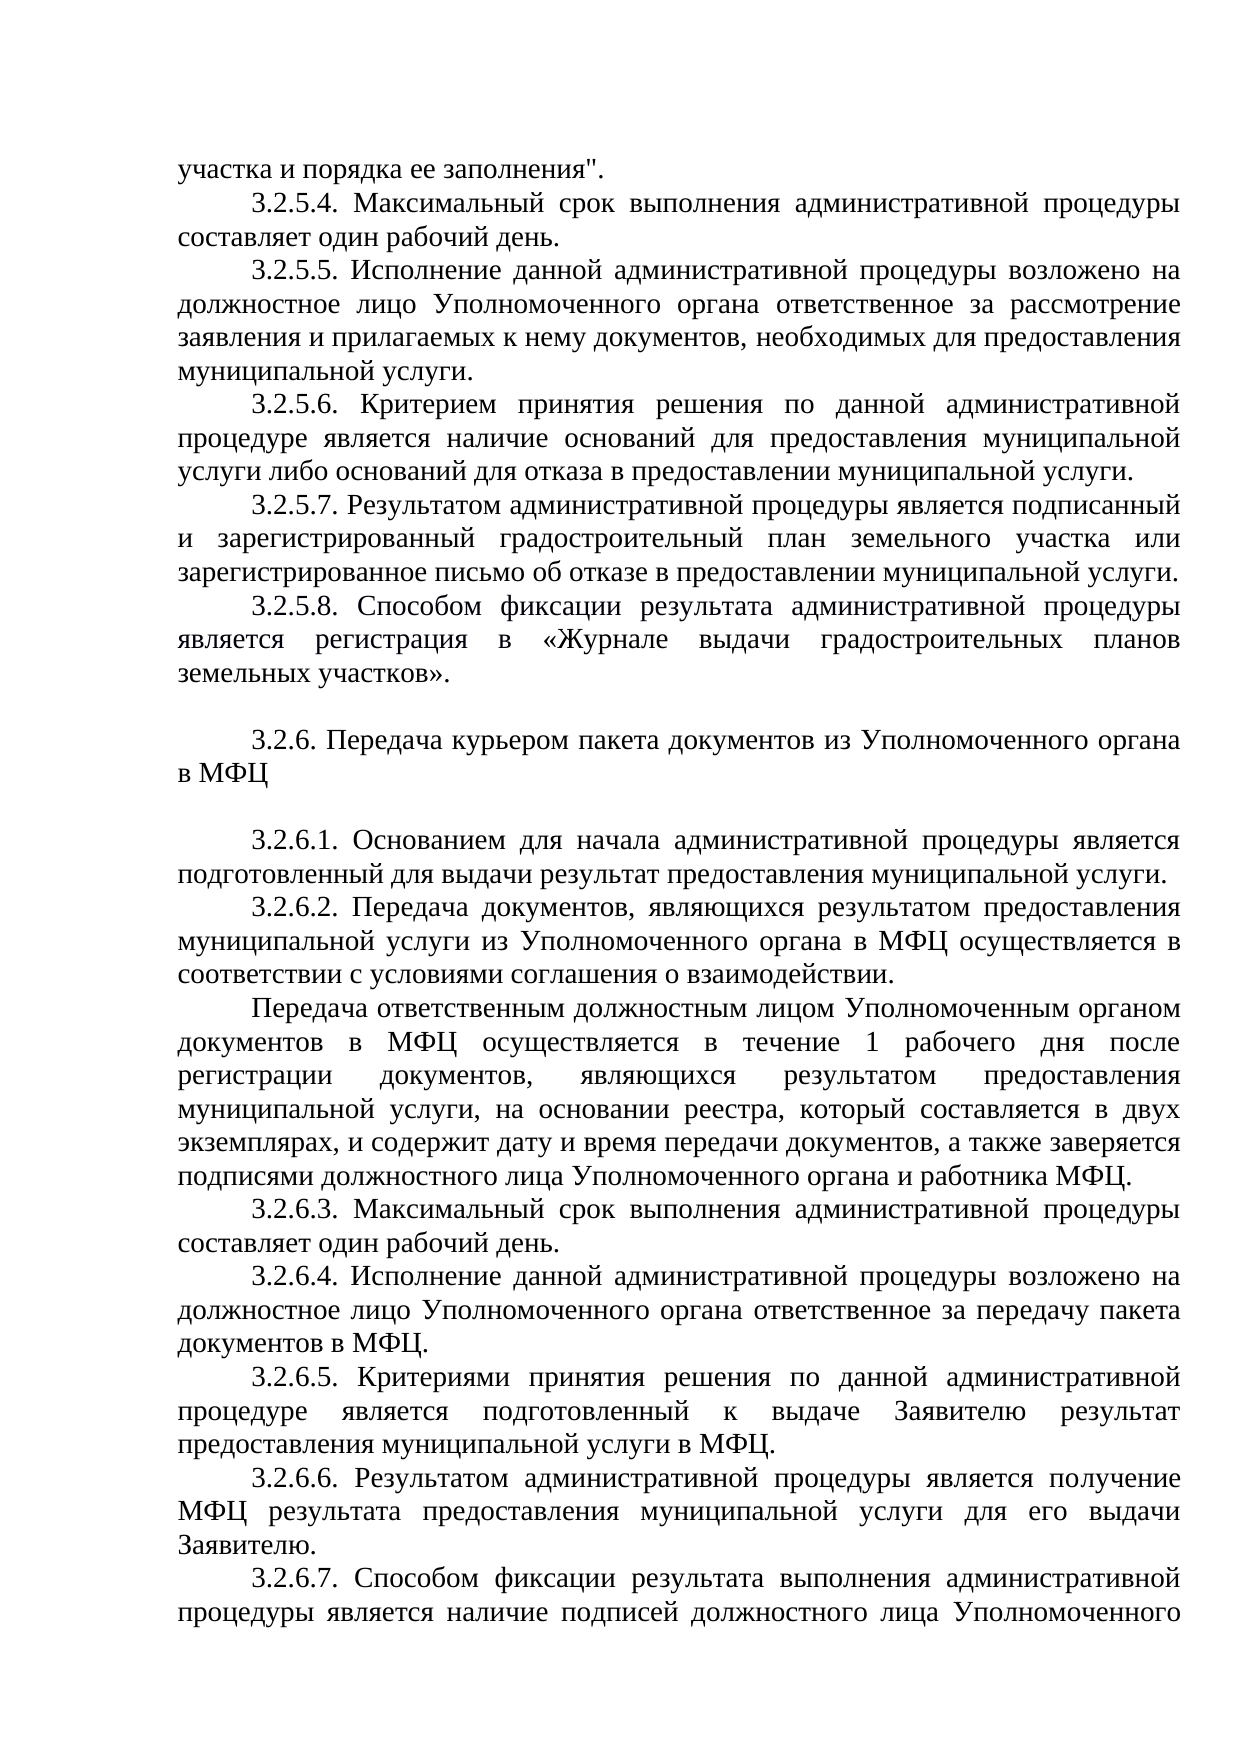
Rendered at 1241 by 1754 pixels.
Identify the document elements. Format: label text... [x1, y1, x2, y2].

text 3.2.6.2. Передача документов, являющихся результатом предоставления муниципальной услуги из Уполномоченного органа в МФЦ осуществляется в соответствии с условиями соглашения о взаимодействии. [177, 889, 1181, 990]
text 3.2.5.4. Максимальный срок выполнения административной процедуры составляет один рабочий день. [177, 185, 1181, 252]
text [177, 152, 1181, 185]
text 3.2.6. Передача курьером пакета документов из Уполномоченного органа в МФЦ [177, 722, 1181, 789]
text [177, 1560, 1181, 1627]
text 3.2.5.7. Результатом административной процедуры является подписанный и зарегистрированный градостроительный план земельного участка или зарегистрированное письмо об отказе в предоставлении муниципальной услуги. [177, 487, 1181, 588]
text 3.2.6.1. Основанием для начала административной процедуры является подготовленный для выдачи результат предоставления муниципальной услуги. [177, 822, 1181, 889]
text 3.2.5.5. Исполнение данной административной процедуры возложено на должностное лицо Уполномоченного органа ответственное за рассмотрение заявления и прилагаемых к нему документов, необходимых для предоставления муниципальной услуги. [177, 252, 1181, 386]
text 3.2.6.4. Исполнение данной административной процедуры возложено на должностное лицо Уполномоченного органа ответственное за передачу пакета документов в МФЦ. [177, 1258, 1181, 1359]
text 3.2.5.6. Критерием принятия решения по данной административной процедуре является наличие оснований для предоставления муниципальной услуги либо оснований для отказа в предоставлении муниципальной услуги. [177, 386, 1181, 487]
text 3.2.6.3. Максимальный срок выполнения административной процедуры составляет один рабочий день. [177, 1191, 1181, 1258]
text Передача ответственным должностным лицом Уполномоченным органом документов в МФЦ осуществляется в течение 1 рабочего дня после регистрации документов, являющихся результатом предоставления муниципальной услуги, на основании реестра, который составляется в двух экземплярах, и содержит дату и время передачи документов, а также заверяется подписями должностного лица Уполномоченного органа и работника МФЦ. [177, 990, 1181, 1191]
text 3.2.6.6. Результатом административной процедуры является получение МФЦ результата предоставления муниципальной услуги для его выдачи Заявителю. [177, 1460, 1181, 1560]
text 3.2.6.5. Критериями принятия решения по данной административной процедуре является подготовленный к выдаче Заявителю результат предоставления муниципальной услуги в МФЦ. [177, 1359, 1181, 1460]
text 3.2.5.8. Способом фиксации результата административной процедуры является регистрация в «Журнале выдачи градостроительных планов земельных участков». [177, 588, 1181, 688]
